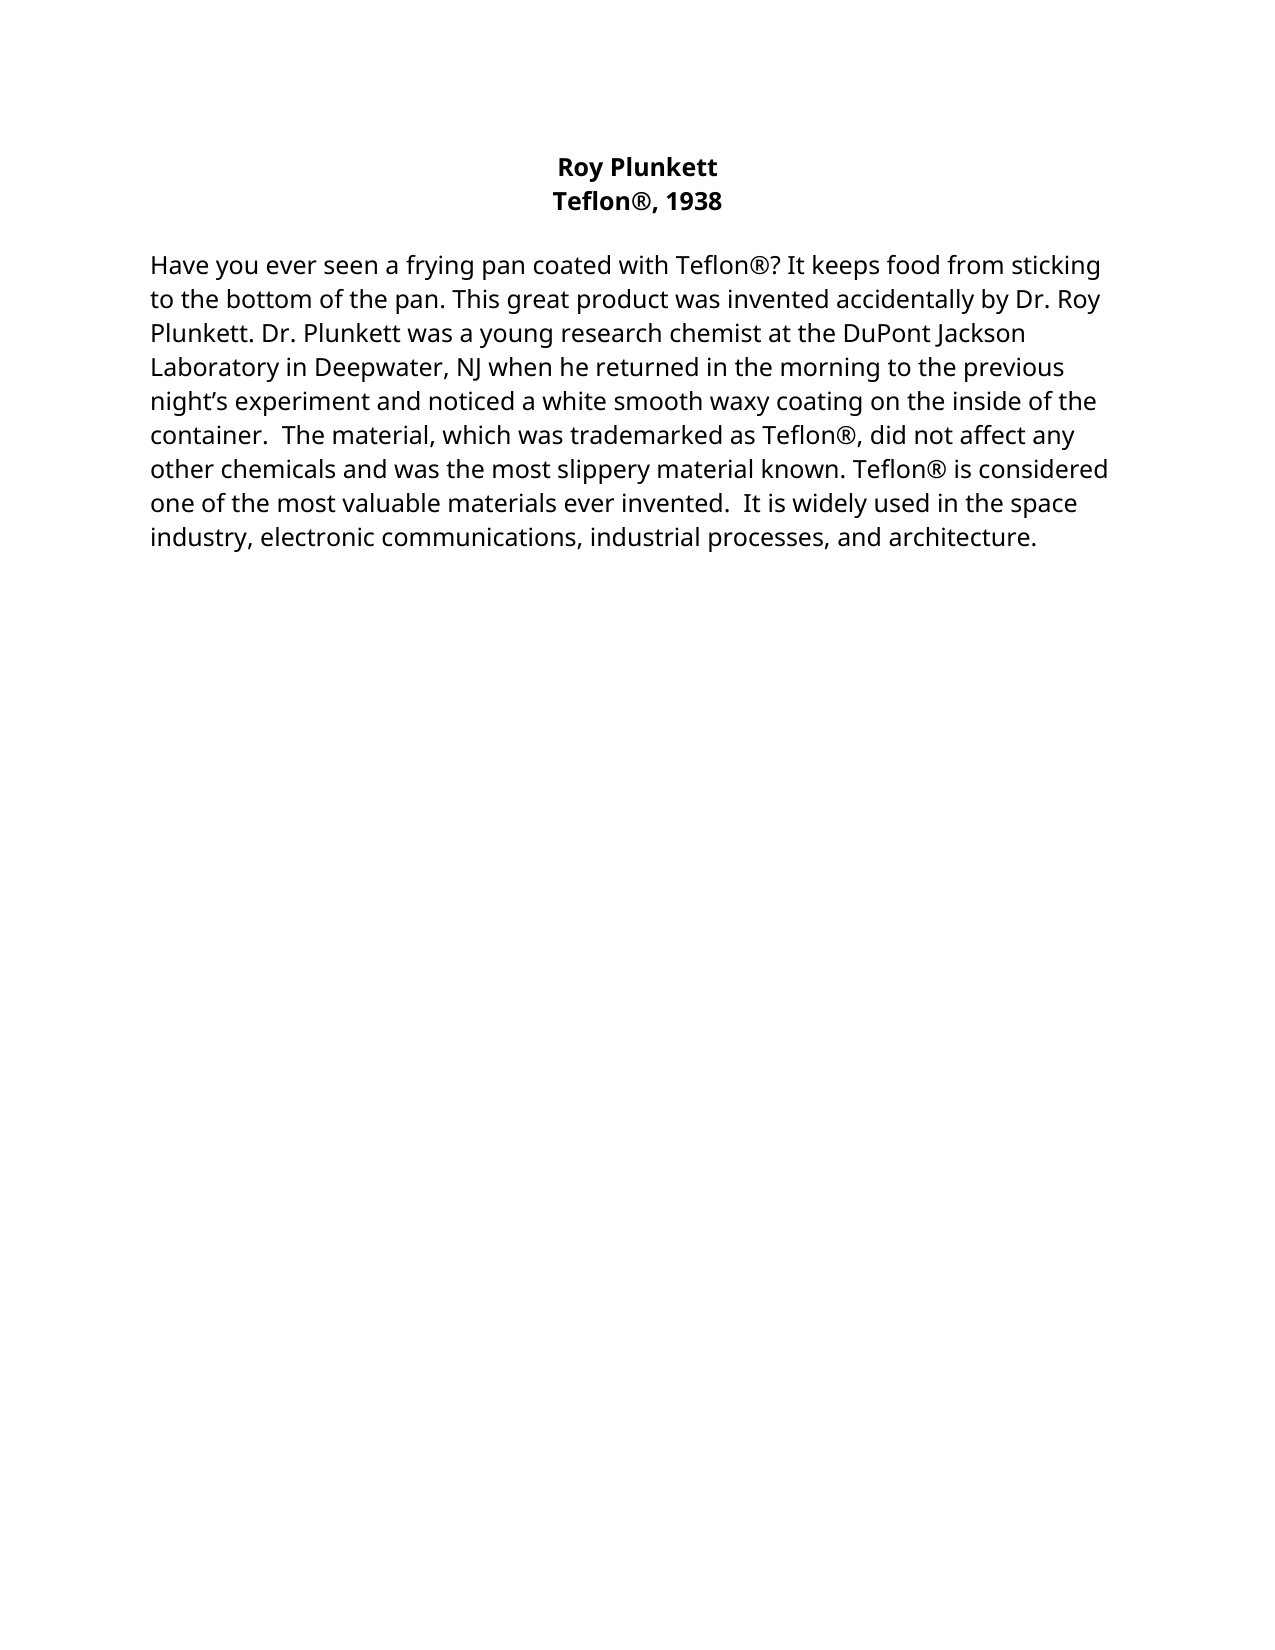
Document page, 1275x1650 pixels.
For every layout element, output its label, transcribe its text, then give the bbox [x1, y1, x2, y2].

text Roy Plunkett Teflon®, 1938 [150, 150, 1125, 218]
text Have you ever seen a frying pan coated with Teflon®? It keeps food from sticking to the bottom of the pan. This great product was invented accidentally by Dr. Roy Plunkett. Dr. Plunkett was a young research chemist at the DuPont Jackson Laboratory in Deepwater, NJ when he returned in the morning to the previous night’s experiment and noticed a white smooth waxy coating on the inside of the container. The material, which was trademarked as Teflon®, did not affect any other chemicals and was the most slippery material known. Teflon® is considered one of the most valuable materials ever invented. It is widely used in the space industry, electronic communications, industrial processes, and architecture. [150, 247, 1125, 554]
